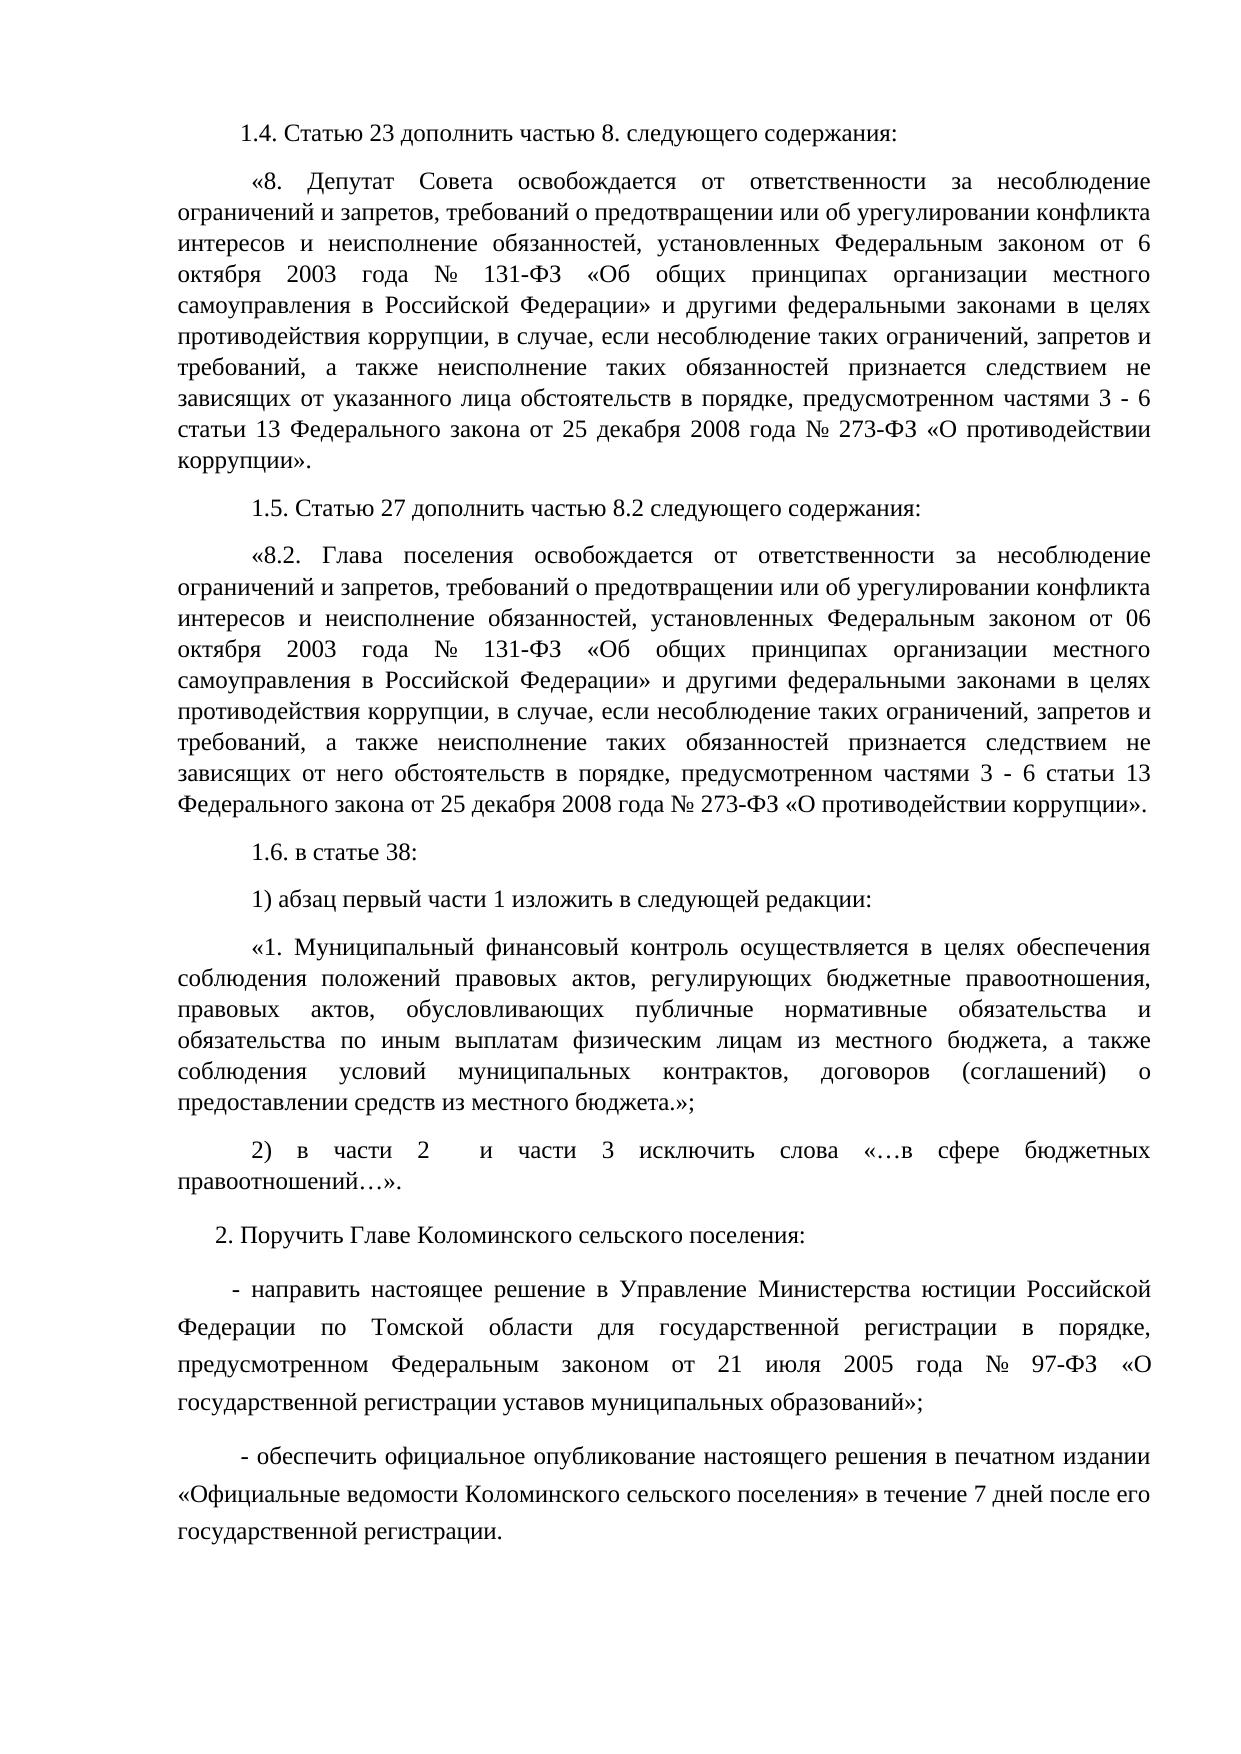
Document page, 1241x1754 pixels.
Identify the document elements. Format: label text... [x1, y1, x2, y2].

text 2) в части 2 и части 3 исключить слова «…в сфере бюджетных правоотношений…». [177, 1135, 1152, 1195]
text - обеспечить официальное опубликование настоящего решения в печатном издании «Официальные ведомости Коломинского сельского поселения» в течение 7 дней после его государственной регистрации. [177, 1434, 1152, 1547]
text «8. Депутат Совета освобождается от ответственности за несоблюдение ограничений и запретов, требований о предотвращении или об урегулировании конфликта интересов и неисполнение обязанностей, установленных Федеральным законом от 6 октября 2003 года № 131-ФЗ «Об общих принципах организации местного самоуправления в Российской Федерации» и другими федеральными законами в целях противодействия коррупции, в случае, если несоблюдение таких ограничений, запретов и требований, а также неисполнение таких обязанностей признается следствием не зависящих от указанного лица обстоятельств в порядке, предусмотренном частями 3 - 6 статьи 13 Федерального закона от 25 декабря 2008 года № 273-ФЗ «О противодействии коррупции». [177, 166, 1152, 474]
text 2. Поручить Главе Коломинского сельского поселения: [177, 1214, 1152, 1251]
text 1.6. в статье 38: [177, 837, 1152, 865]
text - направить настоящее решение в Управление Министерства юстиции Российской Федерации по Томской области для государственной регистрации в порядке, предусмотренном Федеральным законом от 21 июля 2005 года № 97-ФЗ «О государственной регистрации уставов муниципальных образований»; [177, 1268, 1152, 1418]
text «1. Муниципальный финансовый контроль осуществляется в целях обеспечения соблюдения положений правовых актов, регулирующих бюджетные правоотношения, правовых актов, обусловливающих публичные нормативные обязательства и обязательства по иным выплатам физическим лицам из местного бюджета, а также соблюдения условий муниципальных контрактов, договоров (соглашений) о предоставлении средств из местного бюджета.»; [177, 932, 1152, 1116]
text 1.4. Статью 23 дополнить частью 8. следующего содержания: [177, 118, 1152, 147]
text 1) абзац первый части 1 изложить в следующей редакции: [177, 884, 1152, 913]
text «8.2. Глава поселения освобождается от ответственности за несоблюдение ограничений и запретов, требований о предотвращении или об урегулировании конфликта интересов и неисполнение обязанностей, установленных Федеральным законом от 06 октября 2003 года № 131-ФЗ «Об общих принципах организации местного самоуправления в Российской Федерации» и другими федеральными законами в целях противодействия коррупции, в случае, если несоблюдение таких ограничений, запретов и требований, а также неисполнение таких обязанностей признается следствием не зависящих от него обстоятельств в порядке, предусмотренном частями 3 - 6 статьи 13 Федерального закона от 25 декабря 2008 года № 273-ФЗ «О противодействии коррупции». [177, 541, 1152, 818]
text 1.5. Статью 27 дополнить частью 8.2 следующего содержания: [177, 493, 1152, 522]
